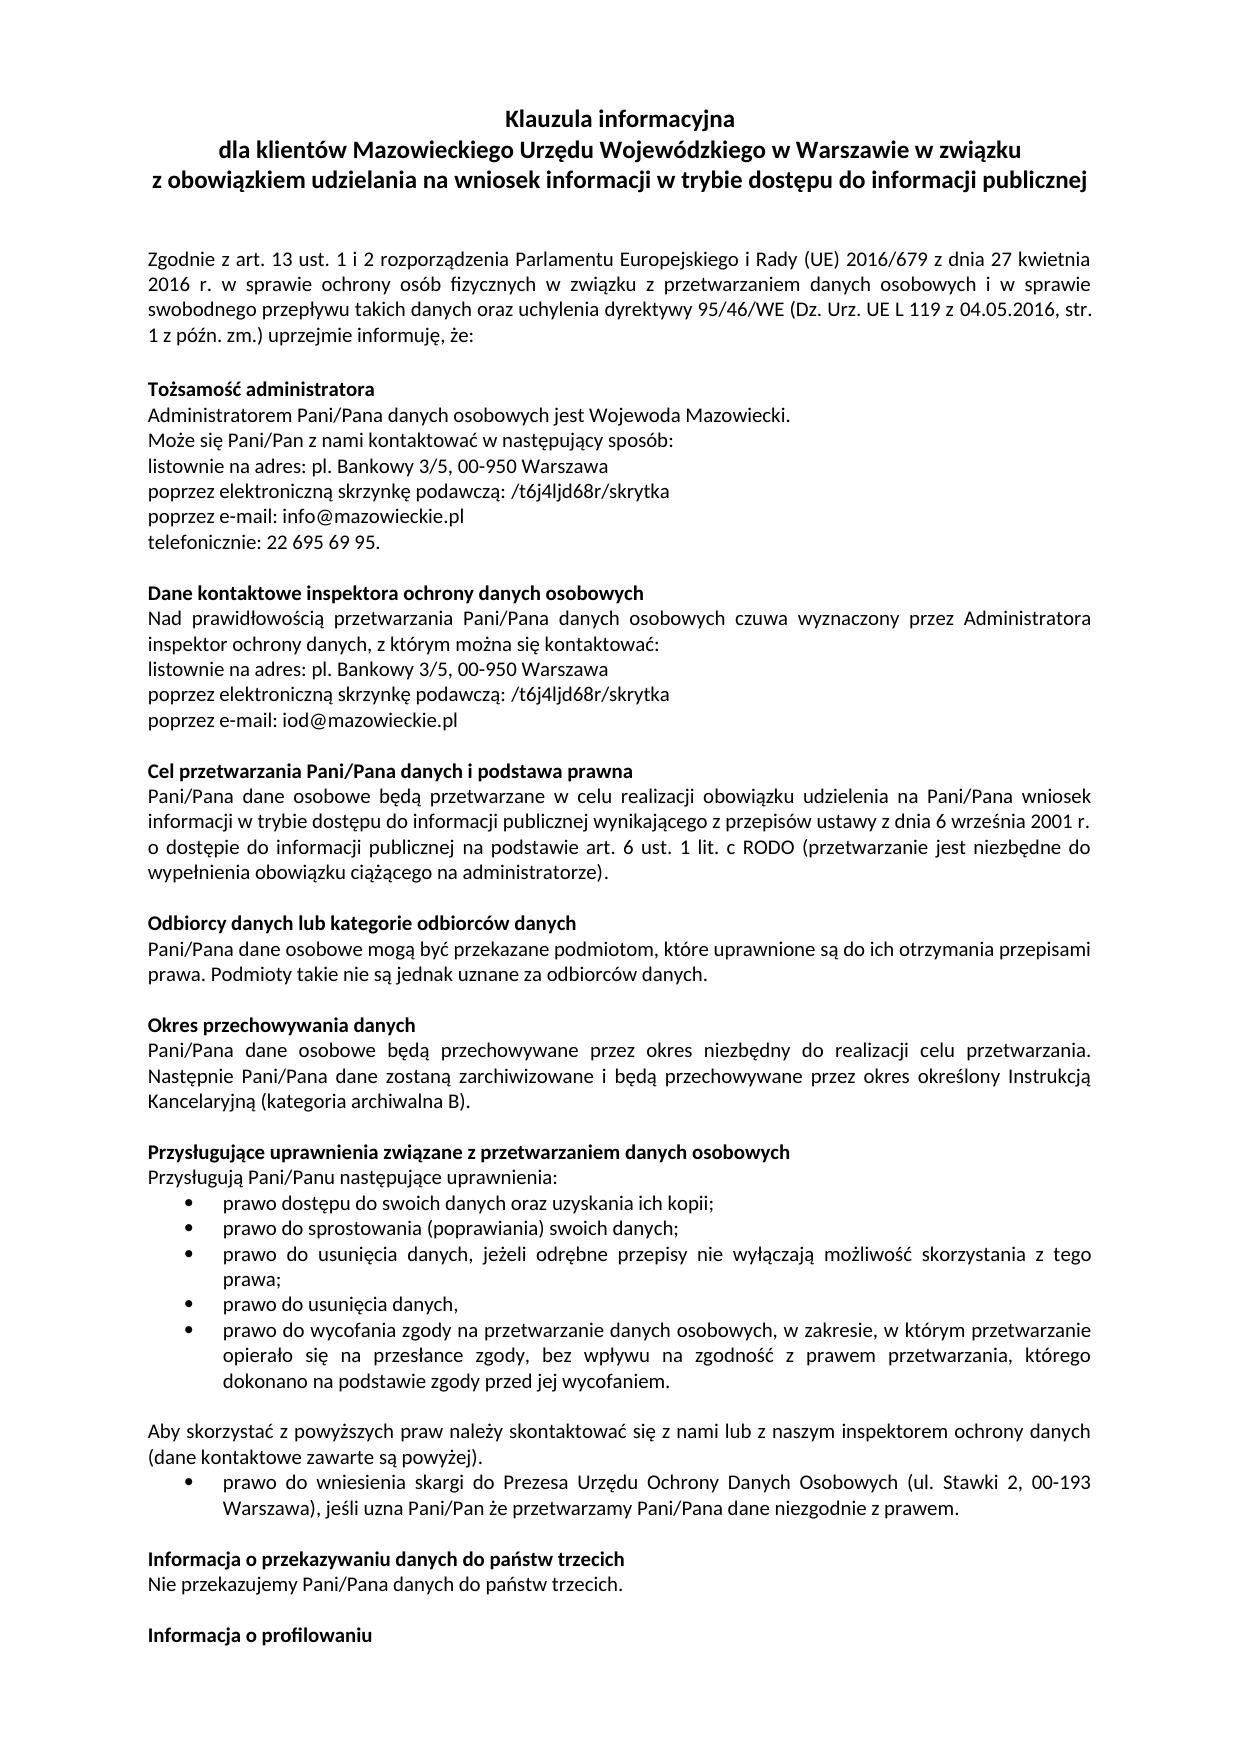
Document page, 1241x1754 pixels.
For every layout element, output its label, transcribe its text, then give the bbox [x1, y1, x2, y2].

list prawo do usunięcia danych, jeżeli odrębne przepisy nie wyłączają możliwość skorzystania z tego prawa; [185, 1241, 1093, 1292]
text Informacja o przekazywaniu danych do państw trzecich [148, 1546, 1093, 1571]
text Administratorem Pani/Pana danych osobowych jest Wojewoda Mazowiecki. [148, 402, 1093, 427]
text Cel przetwarzania Pani/Pana danych i podstawa prawna [148, 758, 1093, 783]
text Nad prawidłowością przetwarzania Pani/Pana danych osobowych czuwa wyznaczony przez Administratora inspektor ochrony danych, z którym można się kontaktować: [148, 605, 1093, 656]
text Pani/Pana dane osobowe mogą być przekazane podmiotom, które uprawnione są do ich otrzymania przepisami prawa. Podmioty takie nie są jednak uznane za odbiorców danych. [148, 936, 1093, 987]
text Okres przechowywania danych [148, 1012, 1093, 1037]
text dla klientów Mazowieckiego Urzędu Wojewódzkiego w Warszawie w związku z obowiązkiem udzielania na wniosek informacji w trybie dostępu do informacji publicznej [148, 134, 1093, 195]
text Pani/Pana dane osobowe będą przechowywane przez okres niezbędny do realizacji celu przetwarzania. Następnie Pani/Pana dane zostaną zarchiwizowane i będą przechowywane przez okres określony Instrukcją Kancelaryjną (kategoria archiwalna B). [148, 1037, 1093, 1114]
list prawo do wycofania zgody na przetwarzanie danych osobowych, w zakresie, w którym przetwarzanie opierało się na przesłance zgody, bez wpływu na zgodność z prawem przetwarzania, którego dokonano na podstawie zgody przed jej wycofaniem. [185, 1317, 1093, 1393]
list prawo do sprostowania (poprawiania) swoich danych; [185, 1215, 1093, 1241]
text Nie przekazujemy Pani/Pana danych do państw trzecich. [148, 1571, 1093, 1597]
list prawo do wniesienia skargi do Prezesa Urzędu Ochrony Danych Osobowych (ul. Stawki 2, 00-193 Warszawa), jeśli uzna Pani/Pan że przetwarzamy Pani/Pana dane niezgodnie z prawem. [185, 1469, 1093, 1520]
text poprzez elektroniczną skrzynkę podawczą: /t6j4ljd68r/skrytka [148, 682, 1093, 707]
text poprzez e-mail: info@mazowieckie.pl [148, 504, 1093, 529]
text Pani/Pana dane osobowe będą przetwarzane w celu realizacji obowiązku udzielenia na Pani/Pana wniosek informacji w trybie dostępu do informacji publicznej wynikającego z przepisów ustawy z dnia 6 września 2001 r. o dostępie do informacji publicznej na podstawie art. 6 ust. 1 lit. c RODO (przetwarzanie jest niezbędne do wypełnienia obowiązku ciążącego na administratorze). [148, 783, 1093, 885]
list prawo dostępu do swoich danych oraz uzyskania ich kopii; [185, 1190, 1093, 1215]
text Dane kontaktowe inspektora ochrony danych osobowych [148, 580, 1093, 605]
text telefonicznie: 22 695 69 95. [148, 529, 1093, 554]
text Klauzula informacyjna [148, 103, 1093, 134]
text listownie na adres: pl. Bankowy 3/5, 00-950 Warszawa [148, 656, 1093, 682]
text Może się Pani/Pan z nami kontaktować w następujący sposób: [148, 427, 1093, 453]
text Przysługujące uprawnienia związane z przetwarzaniem danych osobowych [148, 1139, 1093, 1164]
text Informacja o profilowaniu [148, 1622, 1093, 1647]
list prawo do usunięcia danych, [185, 1292, 1093, 1317]
text listownie na adres: pl. Bankowy 3/5, 00-950 Warszawa [148, 453, 1093, 478]
text poprzez e-mail: iod@mazowieckie.pl [148, 707, 1093, 732]
text Odbiorcy danych lub kategorie odbiorców danych [148, 910, 1093, 936]
text poprzez elektroniczną skrzynkę podawczą: /t6j4ljd68r/skrytka [148, 478, 1093, 504]
text Tożsamość administratora [148, 377, 1093, 402]
text Zgodnie z art. 13 ust. 1 i 2 rozporządzenia Parlamentu Europejskiego i Rady (UE) 2016/679 z dnia 27 kwietnia 2016 r. w sprawie ochrony osób fizycznych w związku z przetwarzaniem danych osobowych i w sprawie swobodnego przepływu takich danych oraz uchylenia dyrektywy 95/46/WE (Dz. Urz. UE L 119 z 04.05.2016, str. 1 z późn. zm.) uprzejmie informuję, że: [148, 246, 1093, 347]
text Aby skorzystać z powyższych praw należy skontaktować się z nami lub z naszym inspektorem ochrony danych (dane kontaktowe zawarte są powyżej). [148, 1419, 1093, 1469]
text Przysługują Pani/Panu następujące uprawnienia: [148, 1164, 1093, 1190]
